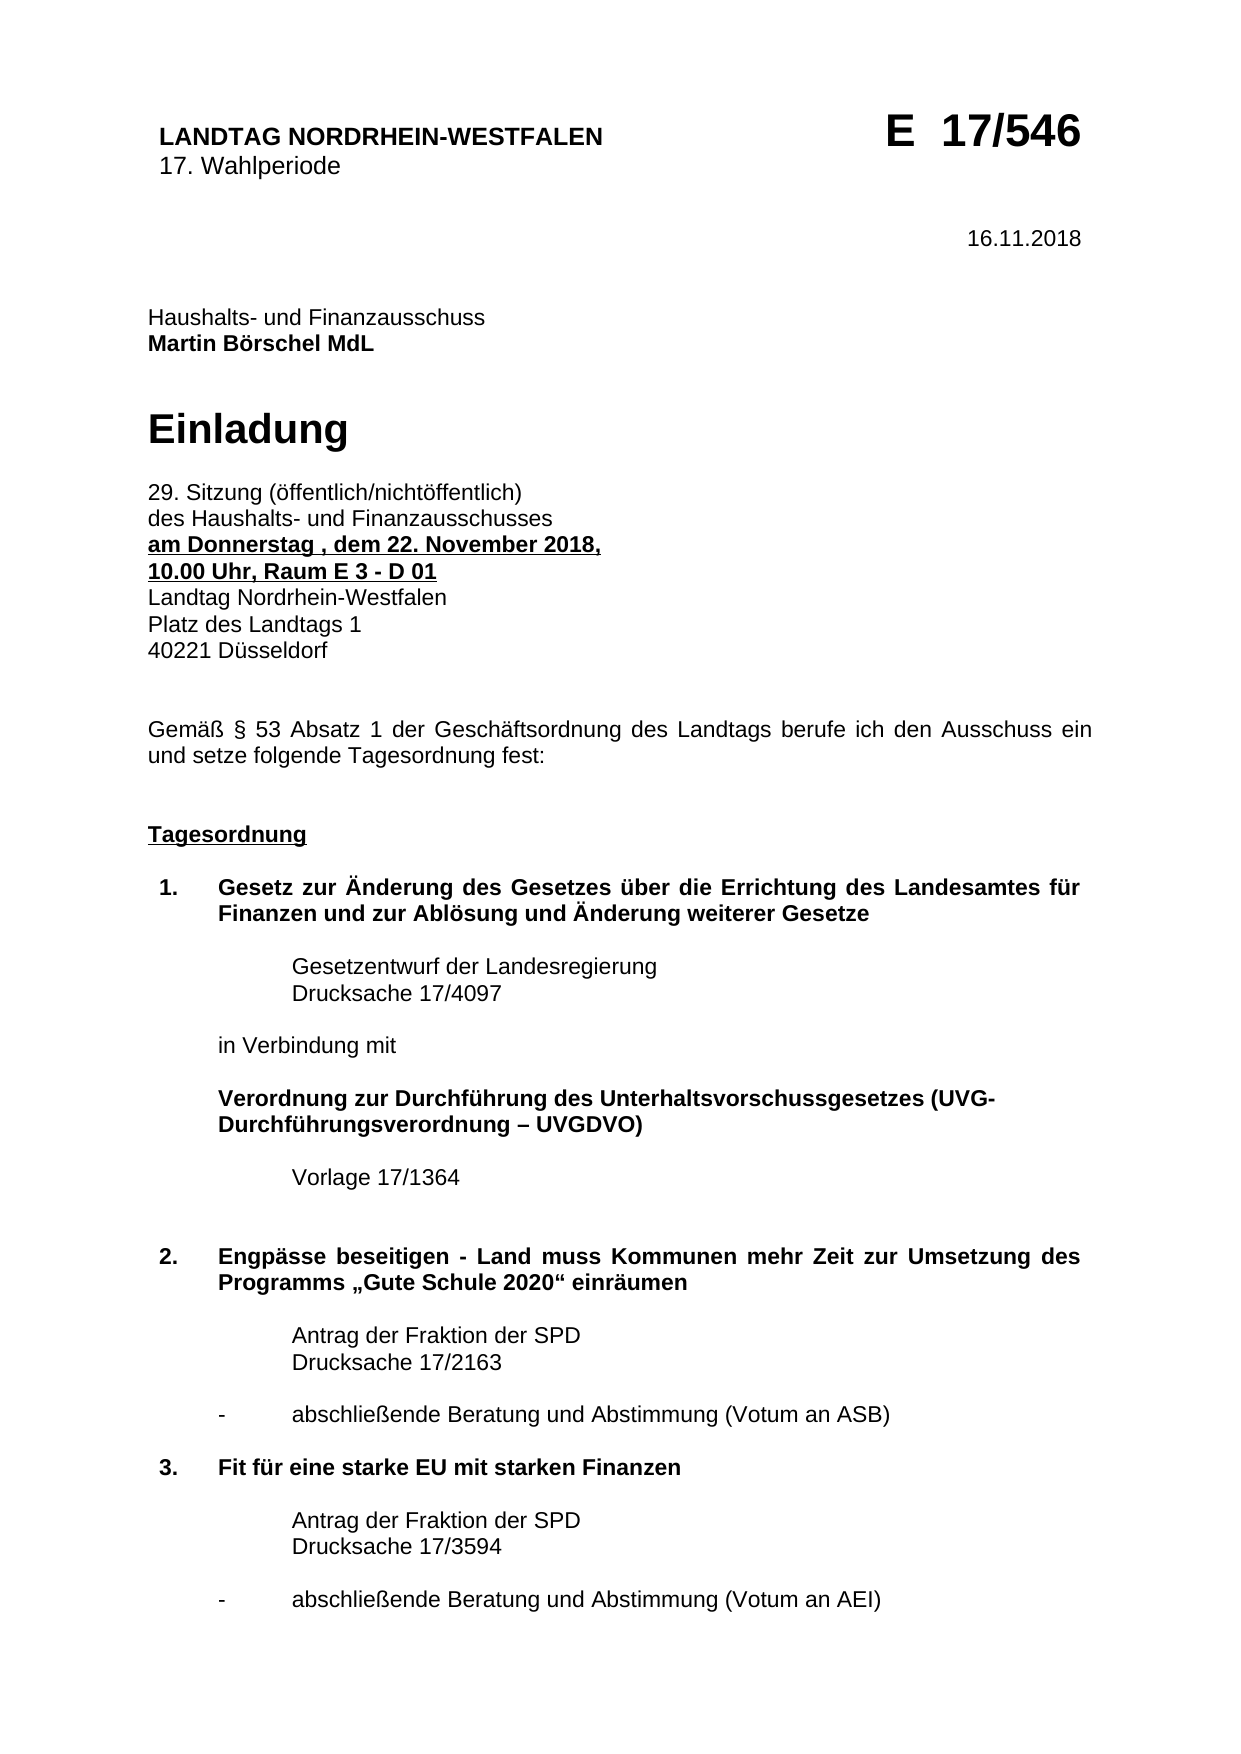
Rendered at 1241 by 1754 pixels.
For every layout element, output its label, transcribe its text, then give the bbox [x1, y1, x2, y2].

table_header 1. [148, 874, 207, 1243]
text Landtag Nordrhein-Westfalen Platz des Landtags 1 40221 Düsseldorf [148, 584, 1093, 663]
text Martin Börschel MdL [148, 330, 1093, 357]
table_cell 3. [148, 1454, 207, 1612]
text Tagesordnung [148, 821, 1093, 848]
table_cell Engpässe beseitigen - Land muss Kommunen mehr Zeit zur Umsetzung des Programms „Gute Schule 2020“ einräumen Antrag der Fraktion der SPD Drucksache 17/2163 - abschließende Beratung und Abstimmung (Votum an ASB) [207, 1243, 1093, 1454]
text Haushalts- und Finanzausschuss [148, 304, 1093, 330]
table_cell Fit für eine starke EU mit starken Finanzen Antrag der Fraktion der SPD Drucksache 17/3594 - abschließende Beratung und Abstimmung (Votum an AEI) [207, 1454, 1093, 1612]
text Einladung [148, 404, 1093, 452]
table_cell 2. [148, 1243, 207, 1454]
text am Donnerstag , dem 22. November 2018, 10.00 Uhr, Raum E 3 - D 01 [148, 531, 1093, 584]
text 29. Sitzung (öffentlich/nichtöffentlich) des Haushalts- und Finanzausschusses [148, 479, 1093, 531]
text Gemäß § 53 Absatz 1 der Geschäftsordnung des Landtags berufe ich den Ausschuss ein und setze folgende Tagesordnung fest: [148, 716, 1093, 769]
table_header Gesetz zur Änderung des Gesetzes über die Errichtung des Landesamtes für Finanzen und zur Ablösung und Änderung weiterer Gesetze Gesetzentwurf der Landesregierung Drucksache 17/4097 in Verbindung mit Verordnung zur Durchführung des Unterhaltsvorschussgesetzes (UVG-Durchführungsverordnung – UVGDVO) Vorlage 17/1364 [207, 874, 1093, 1243]
